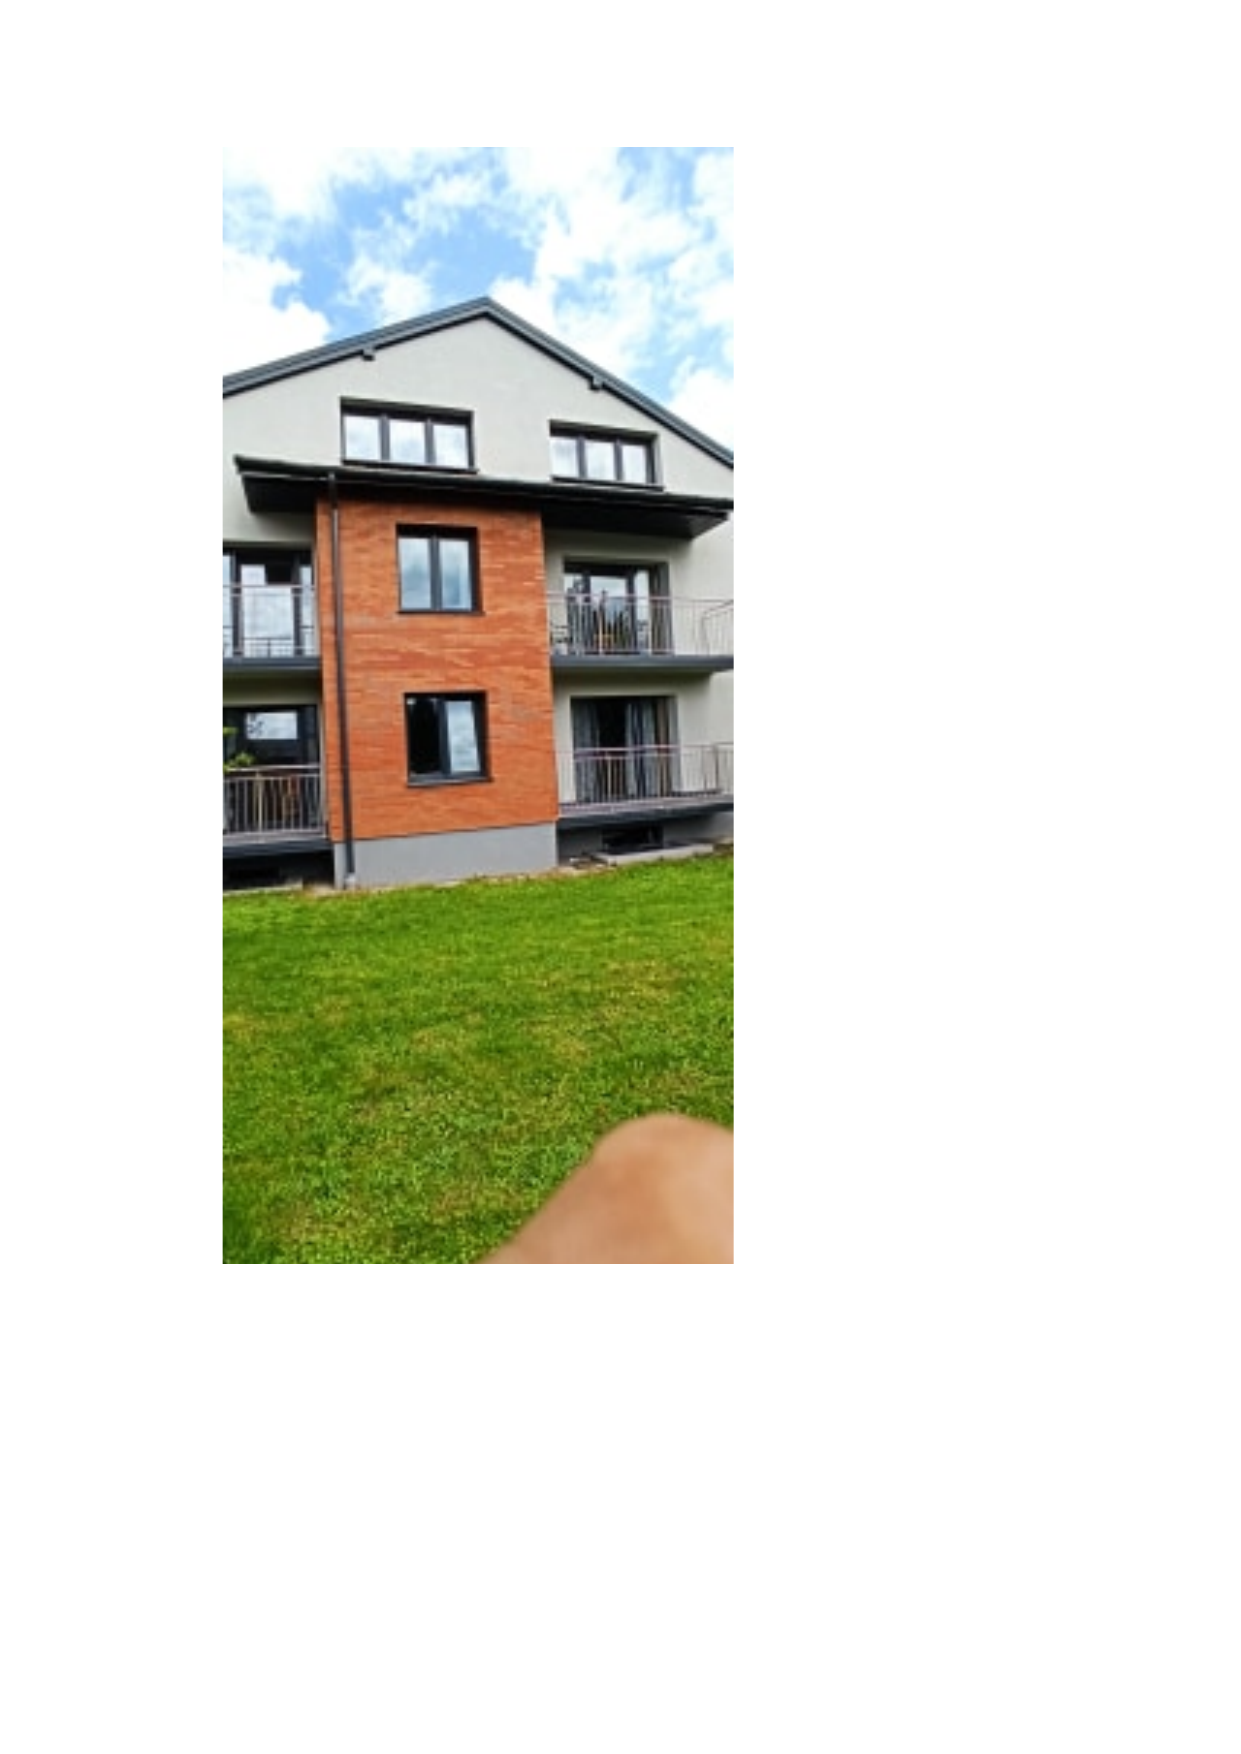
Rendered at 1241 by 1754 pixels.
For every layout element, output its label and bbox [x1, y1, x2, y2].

picture [222, 147, 734, 1264]
